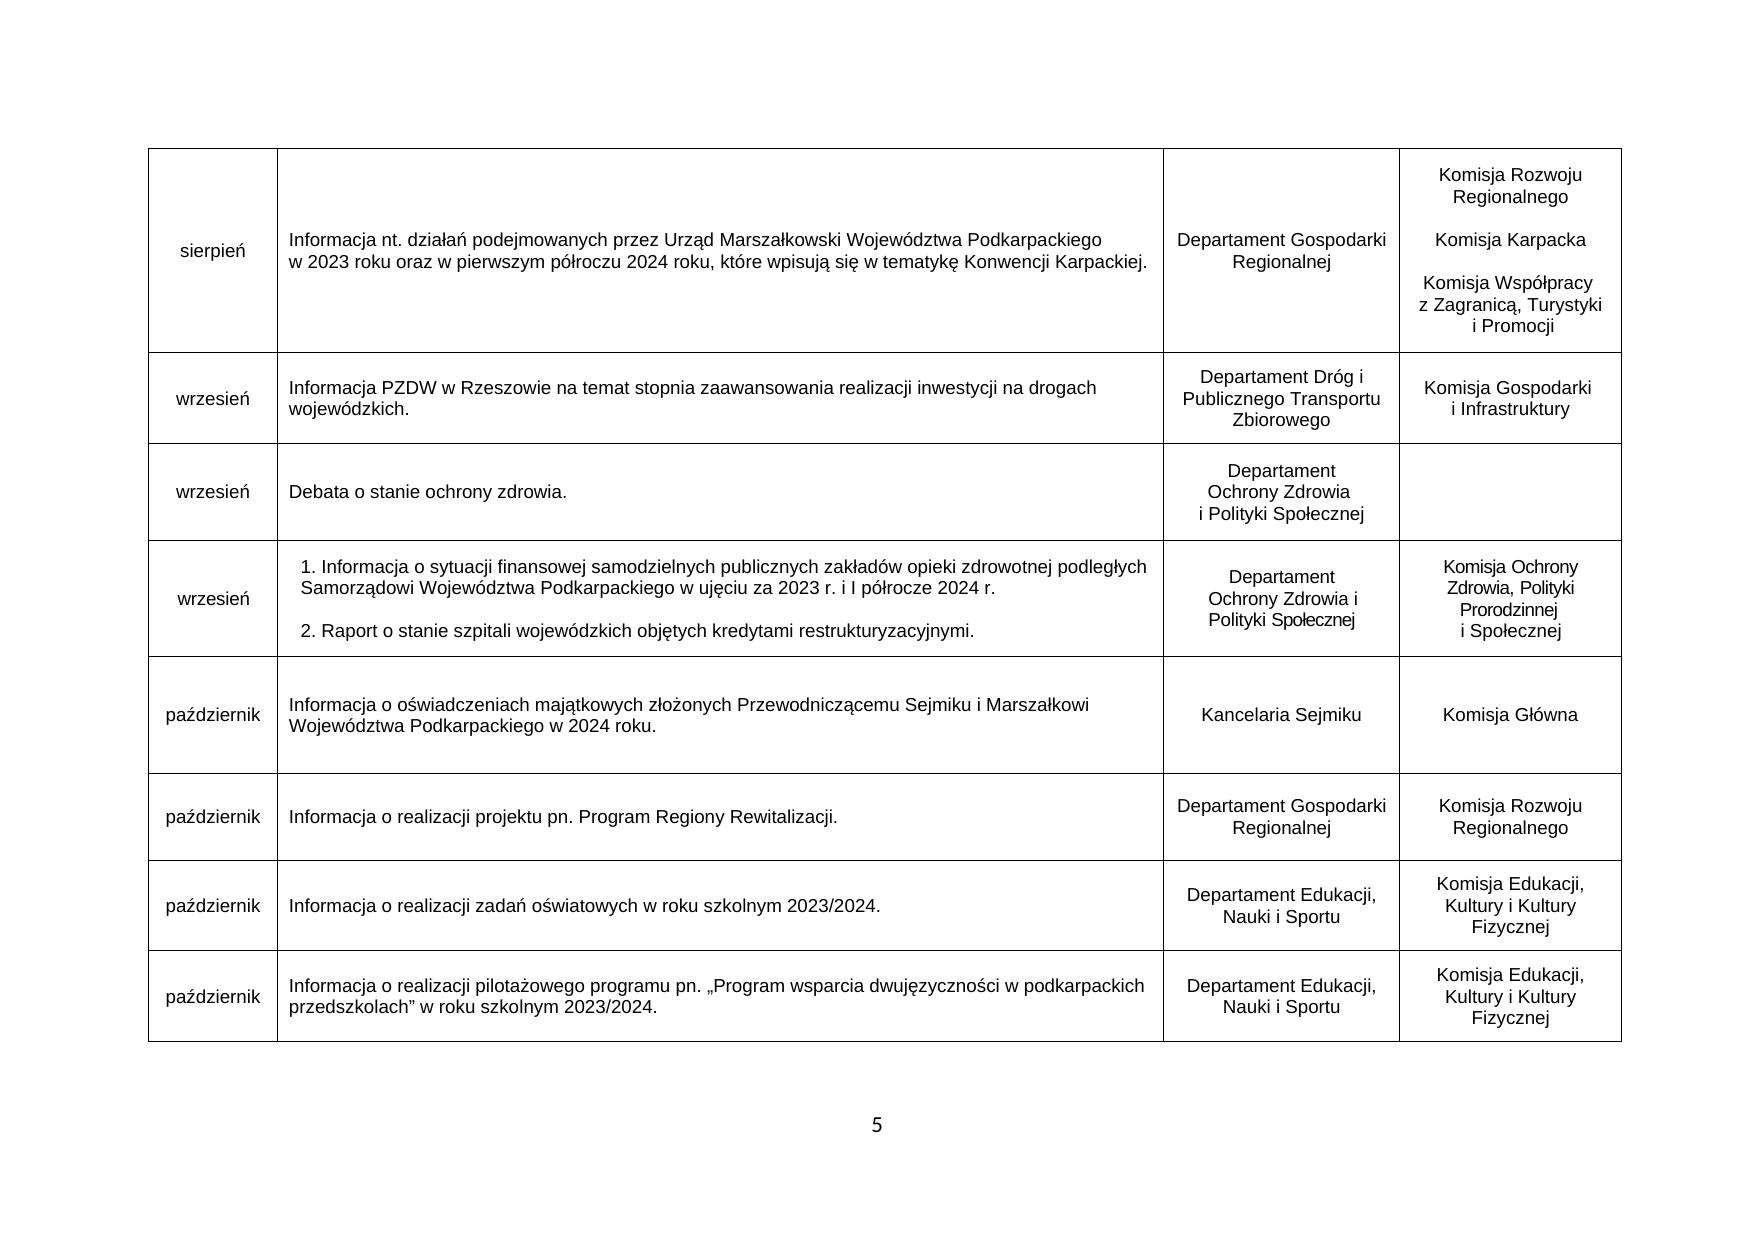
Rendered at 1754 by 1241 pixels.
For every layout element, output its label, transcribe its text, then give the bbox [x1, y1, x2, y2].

table_cell Informacja nt. działań podejmowanych przez Urząd Marszałkowski Województwa Podkarpackiego w 2023 roku oraz w pierwszym półroczu 2024 roku, które wpisują się w tematykę Konwencji Karpackiej. [278, 149, 1163, 352]
table_cell Departament Edukacji, Nauki i Sportu [1164, 861, 1399, 950]
table_cell Komisja Ochrony Zdrowia, Polityki Prorodzinnej i Społecznej [1400, 541, 1621, 656]
table_cell Informacja PZDW w Rzeszowie na temat stopnia zaawansowania realizacji inwestycji na drogach wojewódzkich. [278, 353, 1163, 443]
table_cell Komisja Główna [1400, 657, 1621, 773]
table_cell Komisja Rozwoju Regionalnego [1400, 774, 1621, 860]
table_cell Informacja o realizacji zadań oświatowych w roku szkolnym 2023/2024. [278, 861, 1163, 950]
table_cell wrzesień [149, 353, 277, 443]
table_cell Kancelaria Sejmiku [1164, 657, 1399, 773]
table_cell Departament Dróg i Publicznego Transportu Zbiorowego [1164, 353, 1399, 443]
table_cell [1164, 149, 1399, 352]
table_cell Komisja Edukacji, Kultury i Kultury Fizycznej [1400, 861, 1621, 950]
table_cell Informacja o oświadczeniach majątkowych złożonych Przewodniczącemu Sejmiku i Marszałkowi Województwa Podkarpackiego w 2024 roku. [278, 657, 1163, 773]
table_cell 1. Informacja o sytuacji finansowej samodzielnych publicznych zakładów opieki zdrowotnej podległych Samorządowi Województwa Podkarpackiego w ujęciu za 2023 r. i I półrocze 2024 r. 2. Raport o stanie szpitali wojewódzkich objętych kredytami restrukturyzacyjnymi. [278, 541, 1163, 656]
table_cell październik [149, 657, 277, 773]
table_cell Informacja o realizacji pilotażowego programu pn. „Program wsparcia dwujęzyczności w podkarpackich przedszkolach” w roku szkolnym 2023/2024. [278, 951, 1163, 1041]
table_cell Komisja Edukacji, Kultury i Kultury Fizycznej [1400, 951, 1621, 1041]
table_cell Komisja Rozwoju Regionalnego Komisja Karpacka Komisja Współpracy z Zagranicą, Turystyki i Promocji [1400, 149, 1621, 352]
table_cell Informacja o realizacji projektu pn. Program Regiony Rewitalizacji. [278, 774, 1163, 860]
table_cell październik [149, 774, 277, 860]
table_cell październik [149, 951, 277, 1041]
table_cell Departament Ochrony Zdrowia i Polityki Społecznej [1164, 541, 1399, 656]
table_cell Komisja Gospodarki i Infrastruktury [1400, 353, 1621, 443]
table_cell [1400, 444, 1621, 540]
table_cell Departament Edukacji, Nauki i Sportu [1164, 951, 1399, 1041]
table_cell sierpień [149, 149, 277, 352]
table_cell Debata o stanie ochrony zdrowia. [278, 444, 1163, 540]
table_cell Departament Gospodarki Regionalnej [1164, 774, 1399, 860]
table_cell Departament Ochrony Zdrowia i Polityki Społecznej [1164, 444, 1399, 540]
table_cell październik [149, 861, 277, 950]
table_cell wrzesień [149, 541, 277, 656]
table_cell wrzesień [149, 444, 277, 540]
